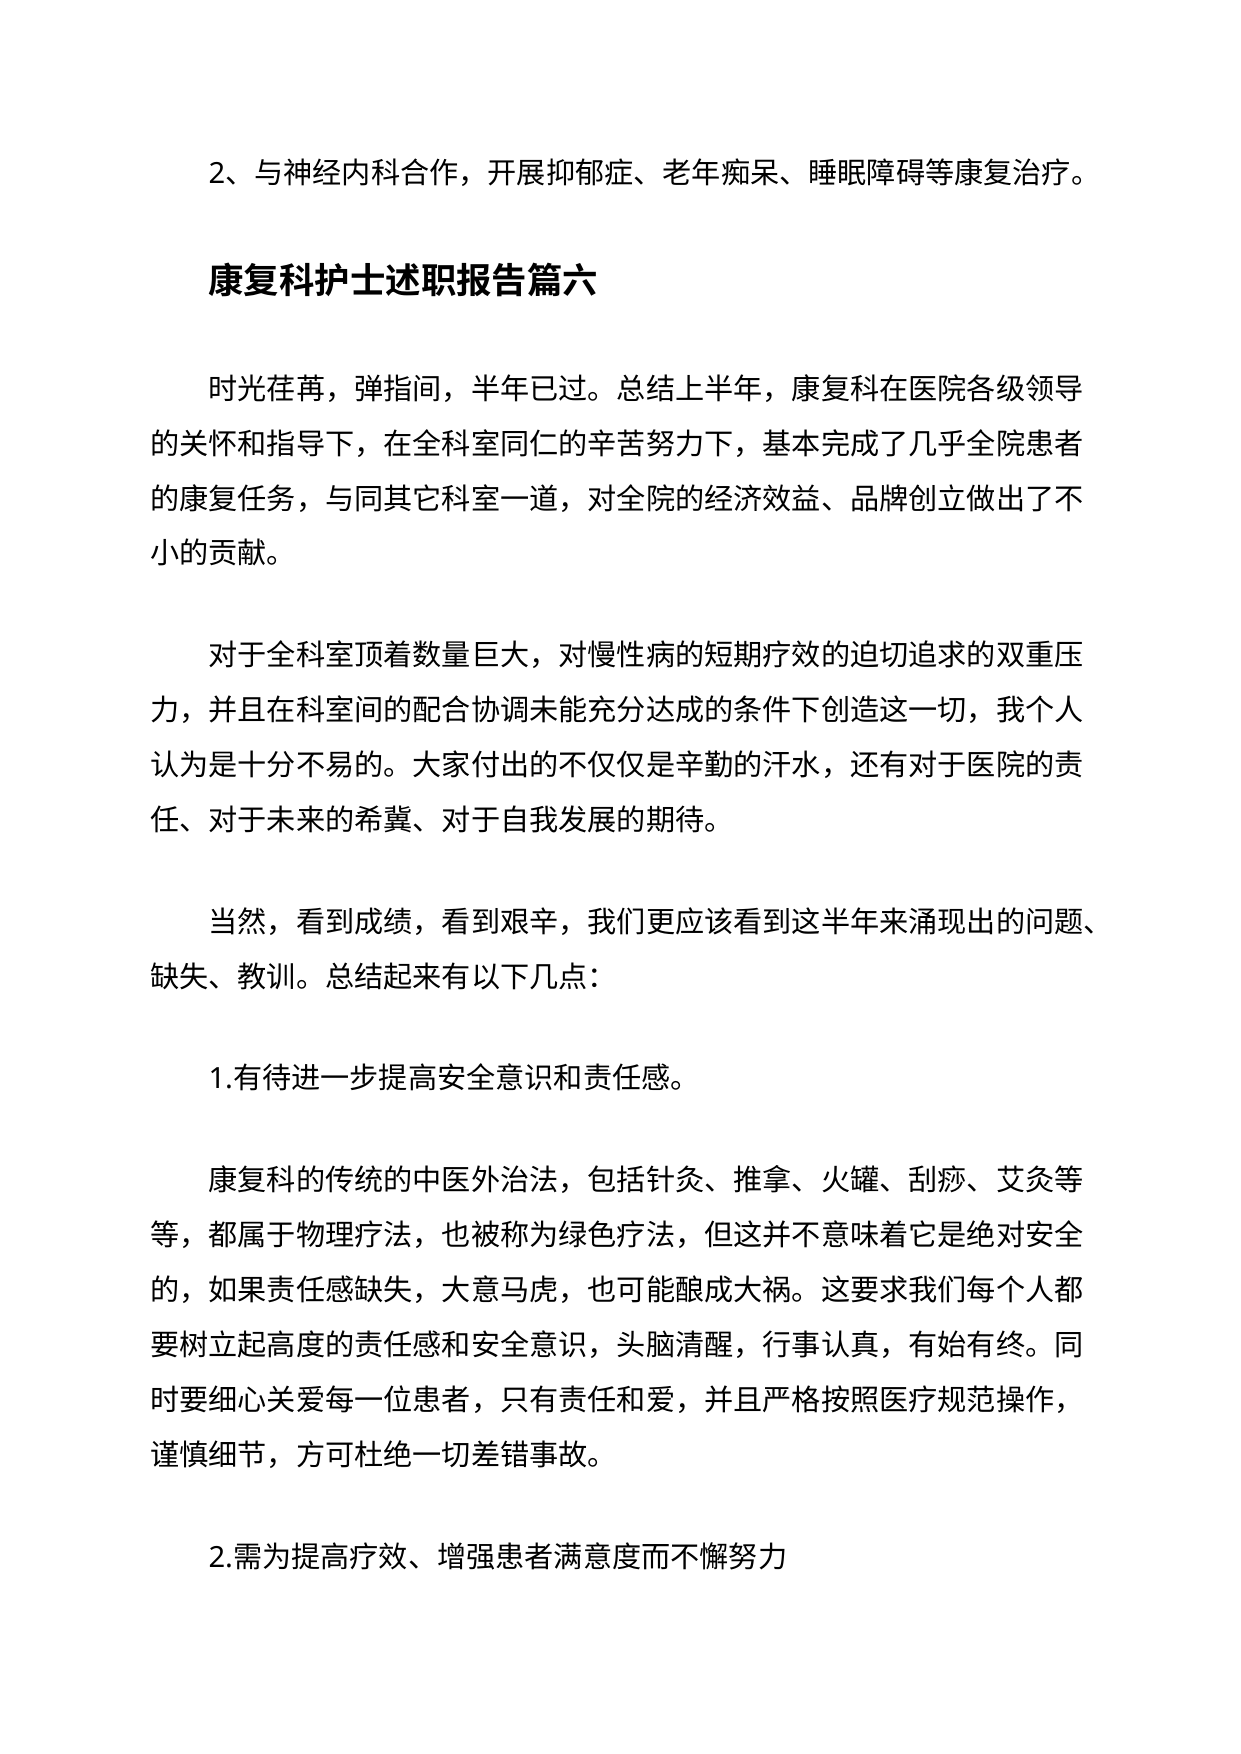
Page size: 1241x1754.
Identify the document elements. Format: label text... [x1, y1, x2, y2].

text 康复科的传统的中医外治法，包括针灸、推拿、火罐、刮痧、艾灸等等，都属于物理疗法，也被称为绿色疗法，但这并不意味着它是绝对安全的，如果责任感缺失，大意马虎，也可能酿成大祸。这要求我们每个人都要树立起高度的责任感和安全意识，头脑清醒，行事认真，有始有终。同时要细心关爱每一位患者，只有责任和爱，并且严格按照医疗规范操作，谨慎细节，方可杜绝一切差错事故。 [150, 1157, 1090, 1474]
text 2.需为提高疗效、增强患者满意度而不懈努力 [150, 1533, 1090, 1576]
text 1.有待进一步提高安全意识和责任感。 [150, 1055, 1090, 1097]
text 当然，看到成绩，看到艰辛，我们更应该看到这半年来涌现出的问题、缺失、教训。总结起来有以下几点： [150, 898, 1090, 996]
text 时光荏苒，弹指间，半年已过。总结上半年，康复科在医院各级领导的关怀和指导下，在全科室同仁的辛苦努力下，基本完成了几乎全院患者的康复任务，与同其它科室一道，对全院的经济效益、品牌创立做出了不小的贡献。 [150, 365, 1090, 572]
text 康复科护士述职报告篇六 [150, 252, 1090, 303]
text 2、与神经内科合作，开展抑郁症、老年痴呆、睡眠障碍等康复治疗。 [150, 150, 1090, 192]
text 对于全科室顶着数量巨大，对慢性病的短期疗效的迫切追求的双重压力，并且在科室间的配合协调未能充分达成的条件下创造这一切，我个人认为是十分不易的。大家付出的不仅仅是辛勤的汗水，还有对于医院的责任、对于未来的希冀、对于自我发展的期待。 [150, 632, 1090, 839]
